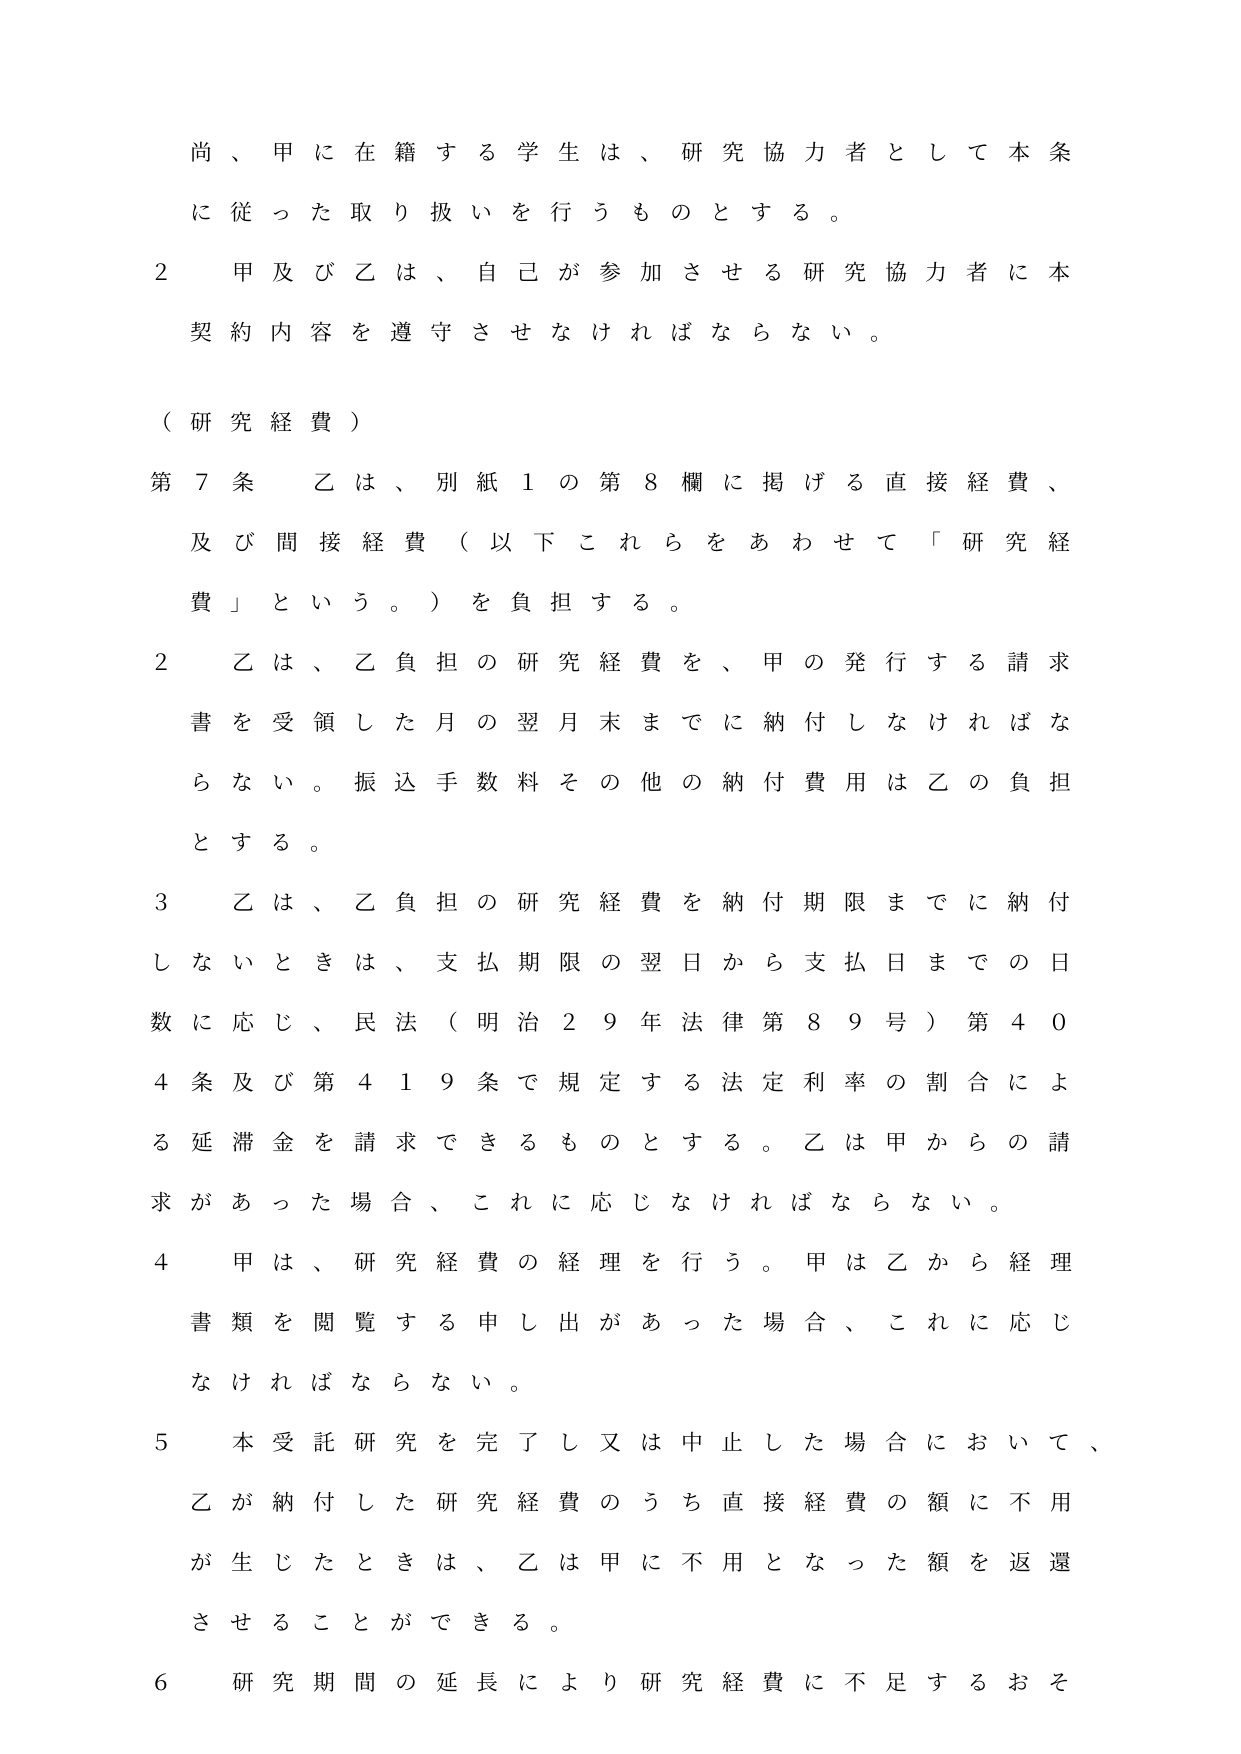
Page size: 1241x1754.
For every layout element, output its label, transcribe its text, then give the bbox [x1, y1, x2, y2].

text （研究経費） [150, 391, 1090, 451]
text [150, 1651, 1090, 1711]
text ３ 乙は、乙負担の研究経費を納付期限までに納付しないときは、支払期限の翌日から支払日までの日数に応じ、民法（明治２９年法律第８９号）第４０４条及び第４１９条で規定する法定利率の割合による延滞金を請求できるものとする。乙は甲からの請求があった場合、これに応じなければならない。 [150, 871, 1090, 1231]
text ５ 本受託研究を完了し又は中止した場合において、乙が納付した研究経費のうち直接経費の額に不用が生じたときは、乙は甲に不用となった額を返還させることができる。 [150, 1411, 1090, 1651]
text ４ 甲は、研究経費の経理を行う。甲は乙から経理書類を閲覧する申し出があった場合、これに応じなければならない。 [150, 1231, 1090, 1411]
text 尚、甲に在籍する学生は、研究協力者として本条に従った取り扱いを行うものとする。 [170, 121, 1090, 241]
text ２ 乙は、乙負担の研究経費を、甲の発行する請求書を受領した月の翌月末までに納付しなければならない。振込手数料その他の納付費用は乙の負担とする。 [150, 631, 1090, 871]
text 第７条 乙は、別紙１の第８欄に掲げる直接経費、及び間接経費（以下これらをあわせて「研究経費」という。）を負担する。 [150, 451, 1090, 631]
text ２ 甲及び乙は、自己が参加させる研究協力者に本契約内容を遵守させなければならない。 [150, 241, 1090, 361]
